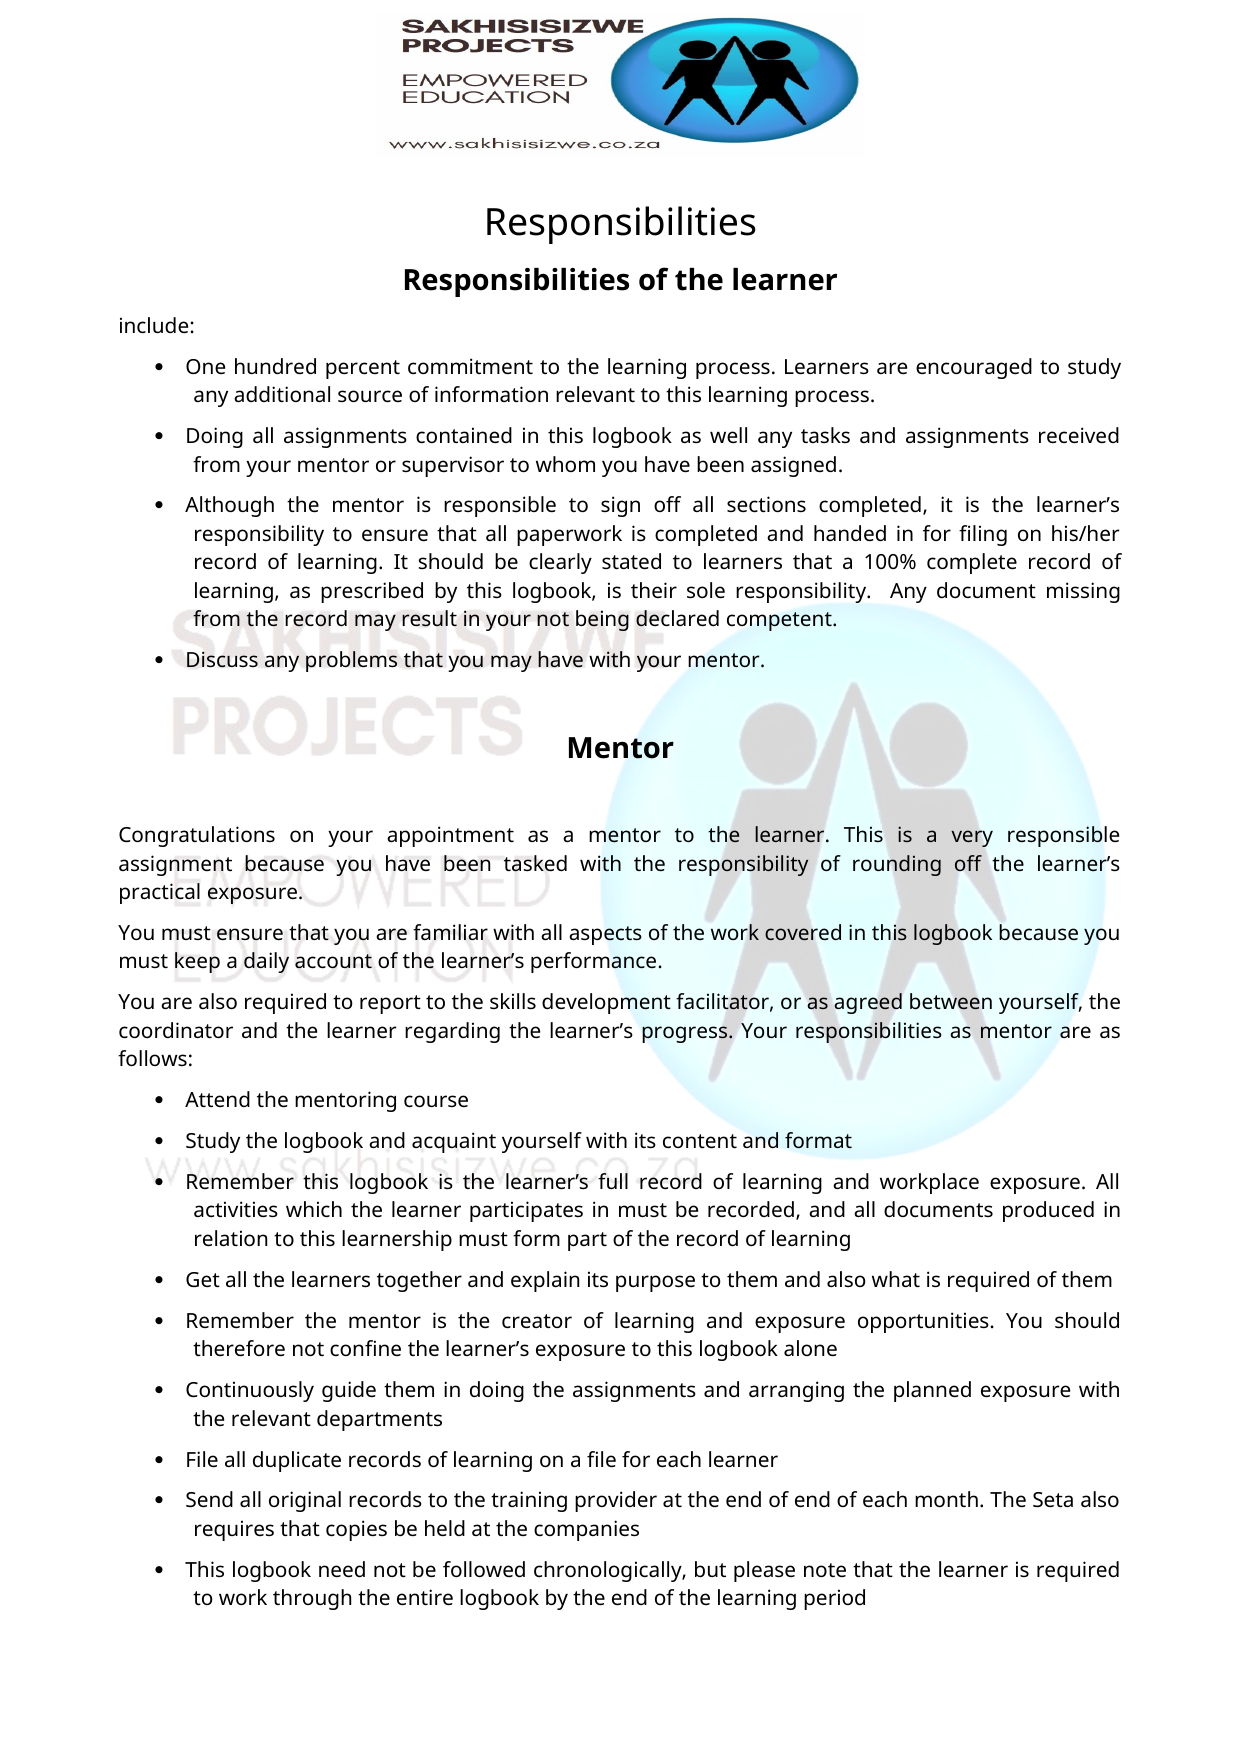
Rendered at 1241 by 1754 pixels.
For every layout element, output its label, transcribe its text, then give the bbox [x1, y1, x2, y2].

text You must ensure that you are familiar with all aspects of the work covered in this logbook because you must keep a daily account of the learner’s performance. [118, 918, 1122, 975]
subtitle Mentor [118, 727, 1122, 767]
list Study the logbook and acquaint yourself with its content and format [155, 1126, 1122, 1155]
list Doing all assignments contained in this logbook as well any tasks and assignments received from your mentor or supervisor to whom you have been assigned. [155, 421, 1122, 478]
list Although the mentor is responsible to sign off all sections completed, it is the learner’s responsibility to ensure that all paperwork is completed and handed in for filing on his/her record of learning. It should be clearly stated to learners that a 100% complete record of learning, as prescribed by this logbook, is their sole responsibility. Any document missing from the record may result in your not being declared competent. [155, 491, 1122, 633]
list One hundred percent commitment to the learning process. Learners are encouraged to study any additional source of information relevant to this learning process. [155, 352, 1122, 409]
list Get all the learners together and explain its purpose to them and also what is required of them [155, 1265, 1122, 1293]
list Remember this logbook is the learner’s full record of learning and workplace exposure. All activities which the learner participates in must be recorded, and all documents produced in relation to this learnership must form part of the record of learning [155, 1167, 1122, 1252]
subtitle Responsibilities of the learner [118, 259, 1122, 298]
list This logbook need not be followed chronologically, but please note that the learner is required to work through the entire logbook by the end of the learning period [155, 1555, 1122, 1612]
text You are also required to report to the skills development facilitator, or as agreed between yourself, the coordinator and the learner regarding the learner’s progress. Your responsibilities as mentor are as follows: [118, 987, 1122, 1073]
list Attend the mentoring course [155, 1085, 1122, 1114]
list Discuss any problems that you may have with your mentor. [155, 645, 1122, 674]
picture [376, 12, 864, 158]
text include: [118, 311, 1122, 339]
text Congratulations on your appointment as a mentor to the learner. This is a very responsible assignment because you have been tasked with the responsibility of rounding off the learner’s practical exposure. [118, 820, 1122, 906]
list Continuously guide them in doing the assignments and arranging the planned exposure with the relevant departments [155, 1375, 1122, 1432]
subtitle Responsibilities [118, 195, 1122, 246]
list Send all original records to the training provider at the end of end of each month. The Seta also requires that copies be held at the companies [155, 1486, 1122, 1542]
list File all duplicate records of learning on a file for each learner [155, 1445, 1122, 1473]
list Remember the mentor is the creator of learning and exposure opportunities. You should therefore not confine the learner’s exposure to this logbook alone [155, 1306, 1122, 1363]
